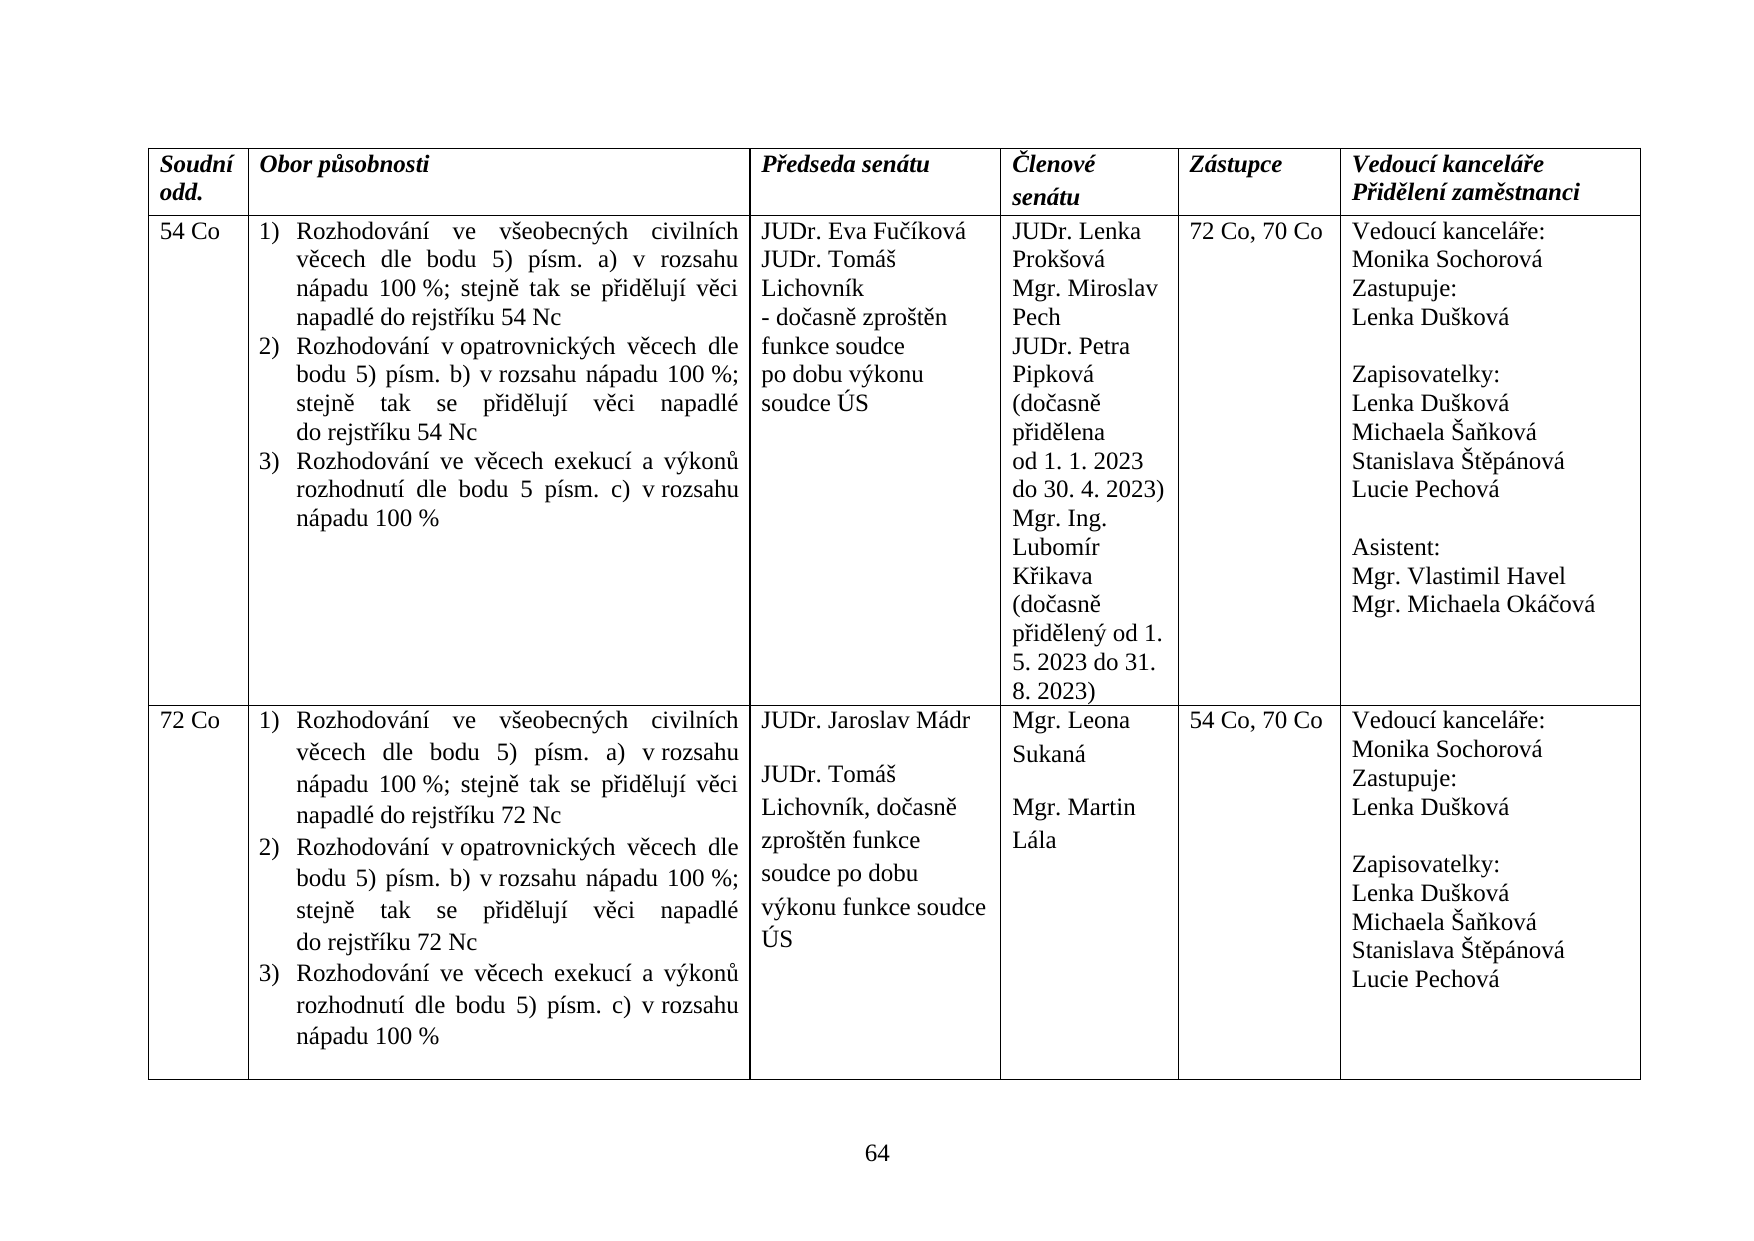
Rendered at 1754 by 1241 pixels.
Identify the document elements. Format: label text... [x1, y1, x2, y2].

table_cell Rozhodování ve všeobecných civilních věcech dle bodu 5) písm. a) v rozsahu nápadu 100 %; stejně tak se přidělují věci napadlé do rejstříku 54 Nc Rozhodování v opatrovnických věcech dle bodu 5) písm. b) v rozsahu nápadu 100 %; stejně tak se přidělují věci napadlé do rejstříku 54 Nc Rozhodování ve věcech exekucí a výkonů rozhodnutí dle bodu 5 písm. c) v rozsahu nápadu 100 % [249, 216, 749, 704]
table_cell 72 Co, 70 Co [1179, 216, 1340, 704]
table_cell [751, 706, 1000, 1079]
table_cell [1001, 706, 1178, 1079]
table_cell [1341, 706, 1640, 1079]
table_header Obor působnosti [249, 149, 749, 215]
table_cell JUDr. Eva Fučíková JUDr. Tomáš Lichovník - dočasně zproštěn funkce soudce po dobu výkonu soudce ÚS [751, 216, 1000, 704]
table_cell JUDr. Lenka Prokšová Mgr. Miroslav Pech JUDr. Petra Pipková (dočasně přidělena od 1. 1. 2023 do 30. 4. 2023) Mgr. Ing. Lubomír Křikava (dočasně přidělený od 1. 5. 2023 do 31. 8. 2023) [1001, 216, 1178, 704]
table_cell 72 Co [149, 706, 248, 1079]
table_cell 54 Co [149, 216, 248, 704]
table_header Členové senátu [1001, 149, 1178, 215]
table_header Předseda senátu [751, 149, 1000, 215]
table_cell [249, 706, 749, 1079]
table_header Zástupce [1179, 149, 1340, 215]
table_cell 54 Co, 70 Co [1179, 706, 1340, 1079]
table_header Soudní odd. [149, 149, 248, 215]
table_header Vedoucí kanceláře Přidělení zaměstnanci [1341, 149, 1640, 215]
